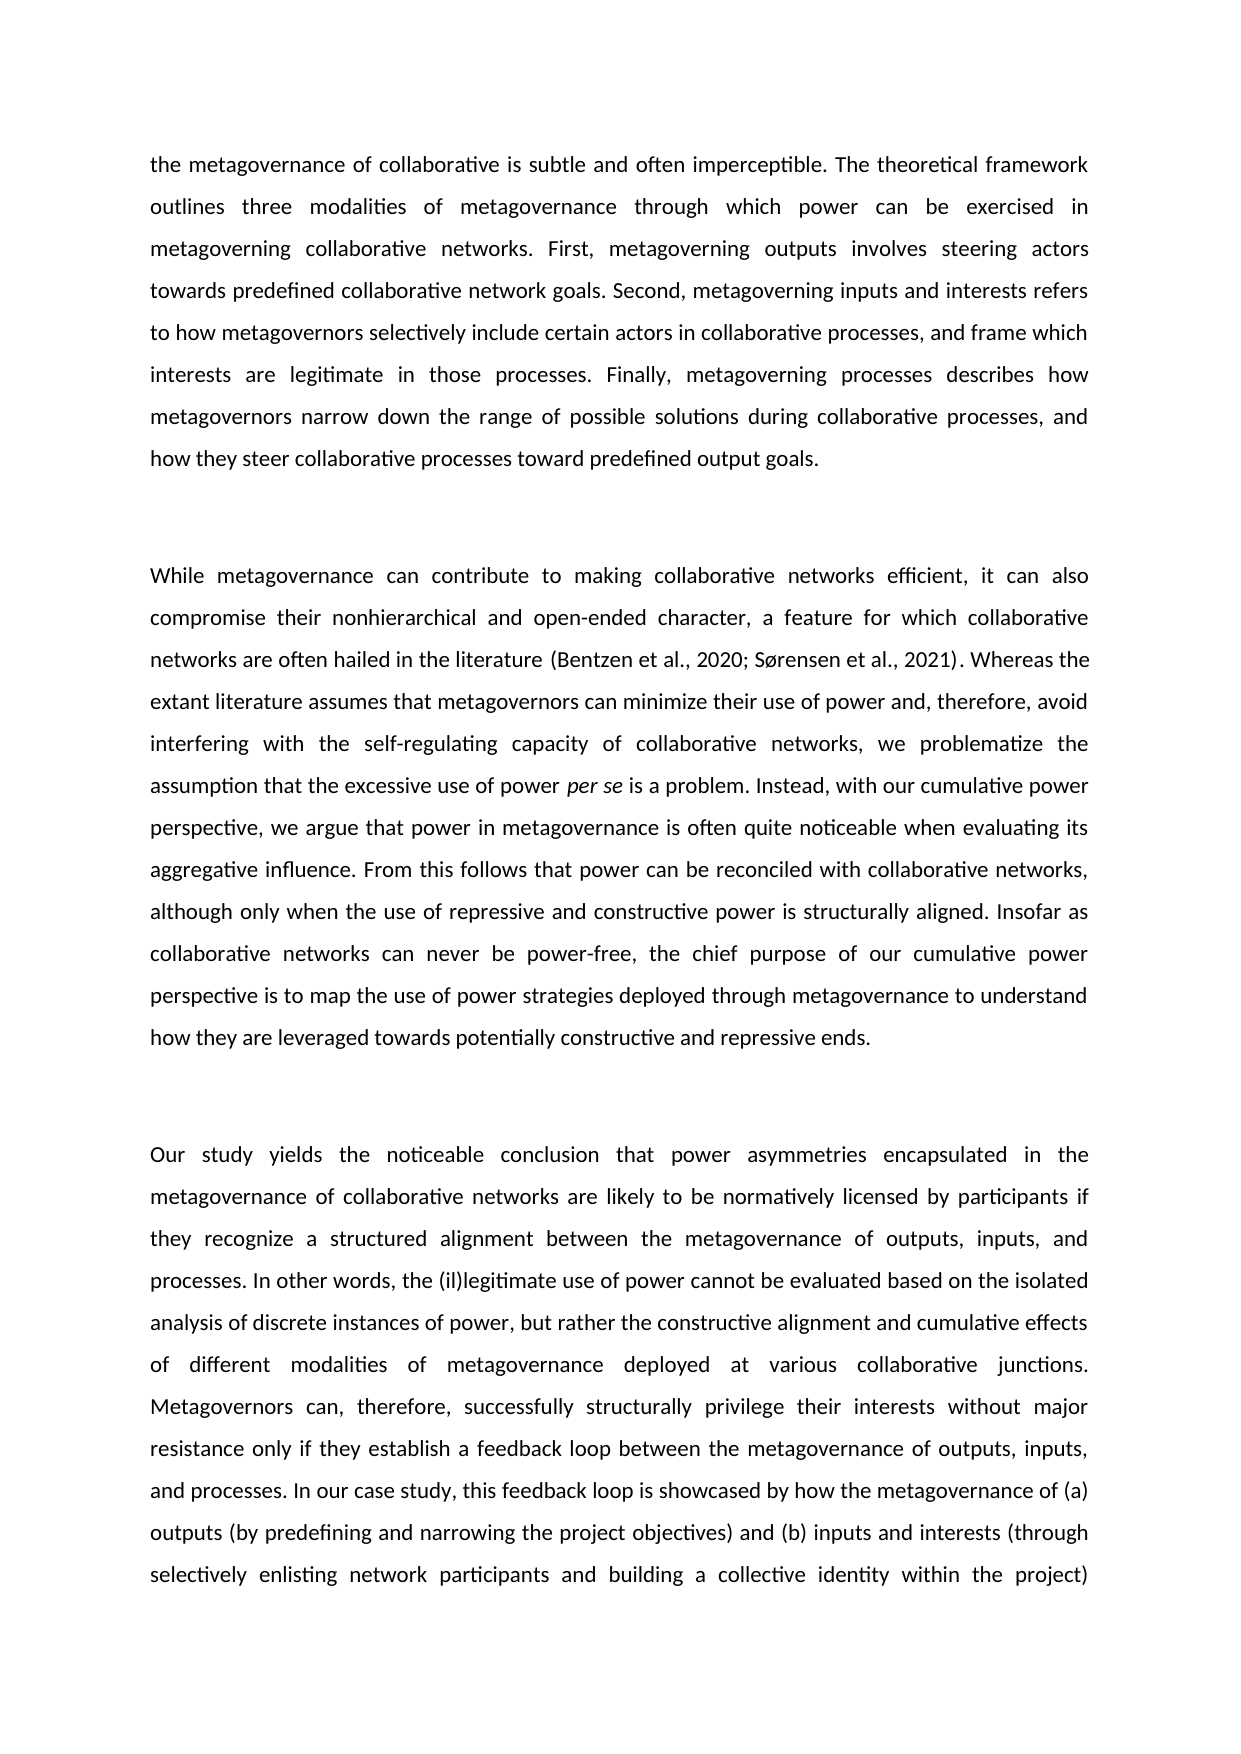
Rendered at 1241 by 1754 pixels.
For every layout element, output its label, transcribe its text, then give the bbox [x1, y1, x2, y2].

text While metagovernance can contribute to making collaborative networks efficient, it can also compromise their nonhierarchical and open-ended character, a feature for which collaborative networks are often hailed in the literature . Whereas the extant literature assumes that metagovernors can minimize their use of power and, therefore, avoid interfering with the self-regulating capacity of collaborative networks, we problematize the assumption that the excessive use of power per se is a problem. Instead, with our cumulative power perspective, we argue that power in metagovernance is often quite noticeable when evaluating its aggregative influence. From this follows that power can be reconciled with collaborative networks, although only when the use of repressive and constructive power is structurally aligned. Insofar as collaborative networks can never be power-free, the chief purpose of our cumulative power perspective is to map the use of power strategies deployed through metagovernance to understand how they are leveraged towards potentially constructive and repressive ends. [150, 561, 1090, 1051]
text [150, 150, 1090, 472]
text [150, 1140, 1090, 1588]
